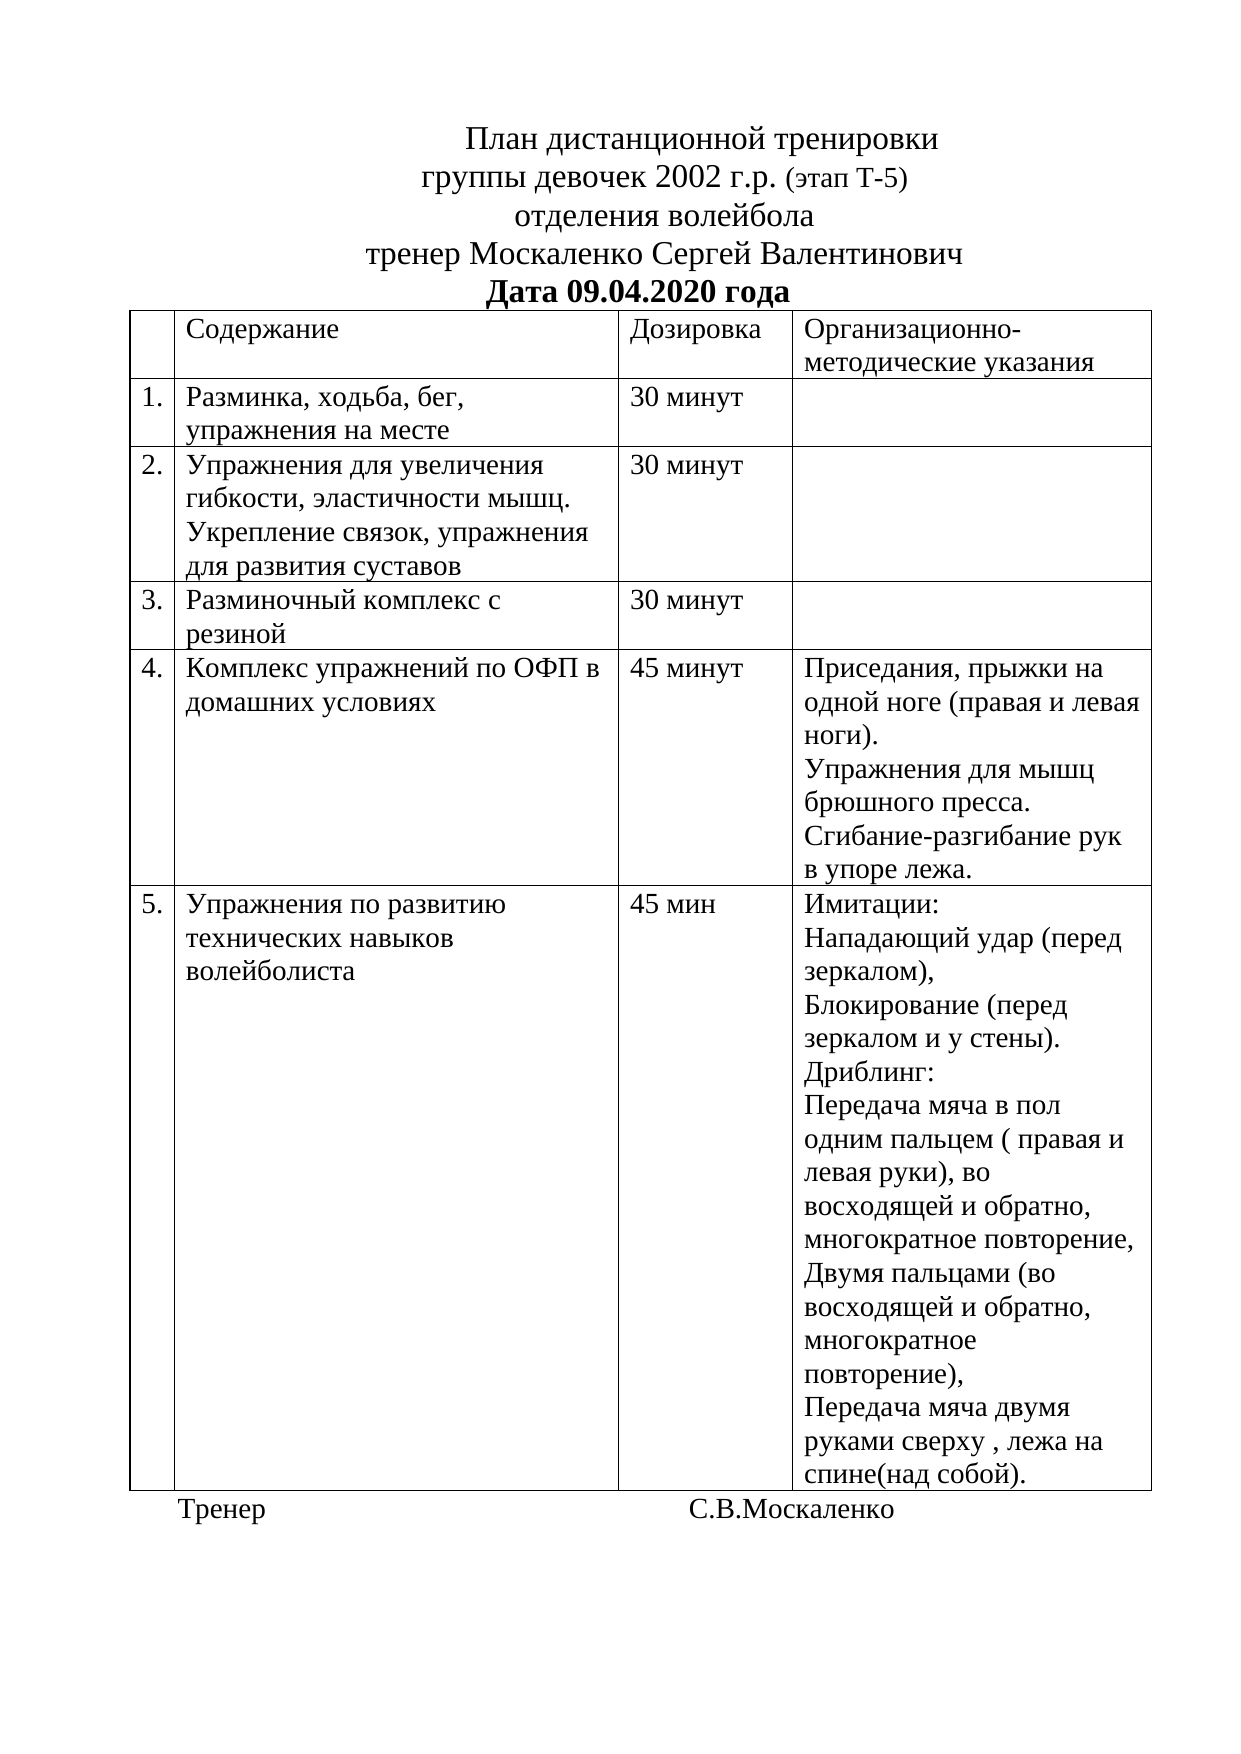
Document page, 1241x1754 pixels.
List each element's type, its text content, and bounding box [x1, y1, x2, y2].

table_cell [793, 582, 1151, 649]
table_cell 30 минут [619, 582, 792, 649]
table_cell 3. [131, 582, 174, 649]
table_cell 45 мин [619, 886, 792, 1490]
table_cell 2. [131, 447, 174, 581]
text Тренер С.В.Москаленко [177, 1491, 1152, 1524]
table_cell Упражнения по развитию технических навыков волейболиста [175, 886, 618, 1490]
table_cell 1. [131, 379, 174, 446]
text тренер Москаленко Сергей Валентинович [177, 233, 1152, 271]
text Дата 09.04.2020 года [177, 271, 1152, 310]
table_cell [793, 379, 1151, 446]
table_cell Приседания, прыжки на одной ноге (правая и левая ноги). Упражнения для мышц брюшного пресса. Сгибание-разгибание рук в упоре лежа. [793, 650, 1151, 885]
table_cell [793, 447, 1151, 581]
table_cell Разминка, ходьба, бег, упражнения на месте [175, 379, 618, 446]
text отделения волейбола [177, 195, 1152, 233]
table_header Организационно-методические указания [793, 311, 1151, 378]
table_header [131, 311, 174, 378]
table_cell Имитации: Нападающий удар (перед зеркалом), Блокирование (перед зеркалом и у стены). Дриблинг: Передача мяча в пол одним пальцем ( правая и левая руки), во восходящей и обратно, многократное повторение, Двумя пальцами (во восходящей и обратно, многократное повторение), Передача мяча двумя руками сверху , лежа на спине(над собой). [793, 886, 1151, 1490]
table_cell Упражнения для увеличения гибкости, эластичности мышц. Укрепление связок, упражнения для развития суставов [175, 447, 618, 581]
table_cell 5. [131, 886, 174, 1490]
text группы девочек 2002 г.р. (этап Т-5) [177, 156, 1152, 195]
table_header Дозировка [619, 311, 792, 378]
table_cell 30 минут [619, 447, 792, 581]
table_cell Комплекс упражнений по ОФП в домашних условиях [175, 650, 618, 885]
table_cell 30 минут [619, 379, 792, 446]
table_cell 45 минут [619, 650, 792, 885]
text План дистанционной тренировки [177, 118, 1152, 156]
table_header Содержание [175, 311, 618, 378]
table_cell Разминочный комплекс с резиной [175, 582, 618, 649]
table_cell 4. [131, 650, 174, 885]
